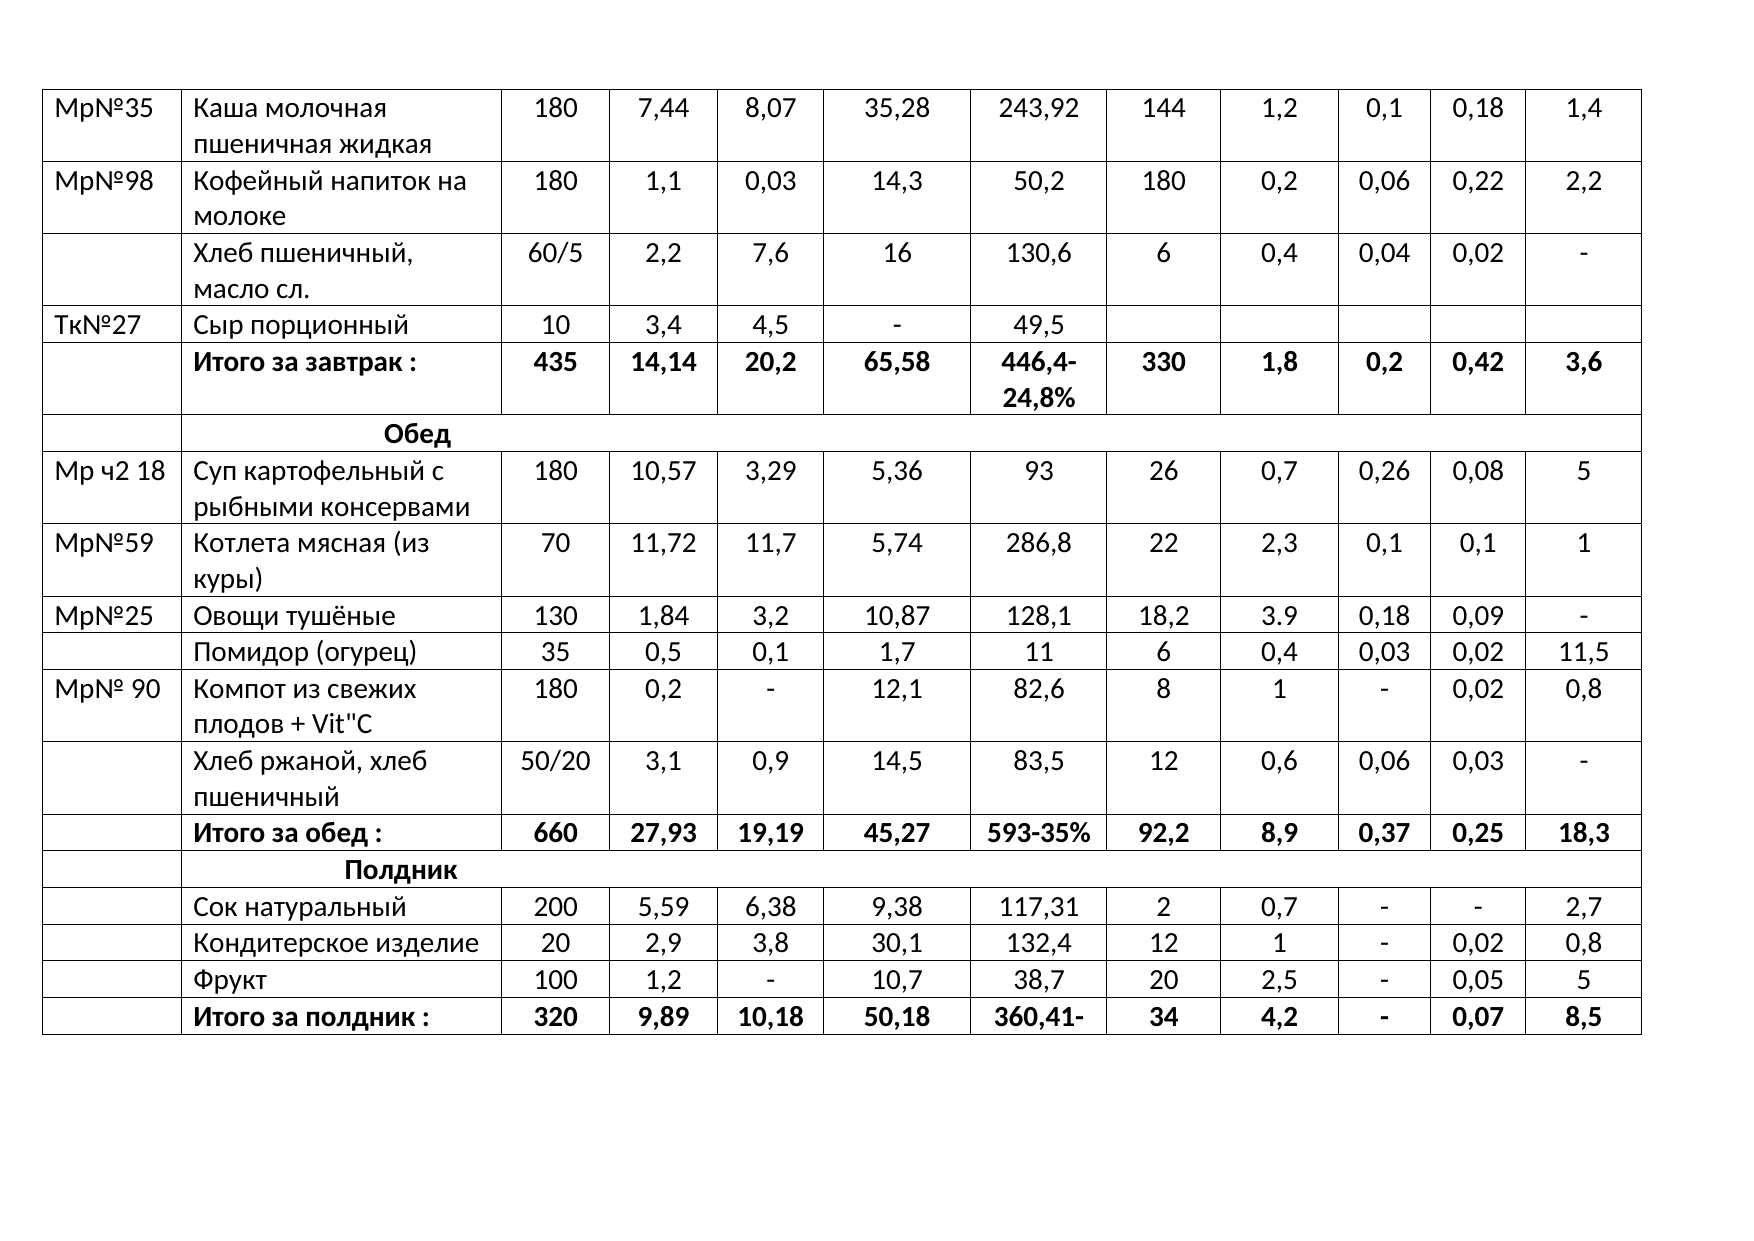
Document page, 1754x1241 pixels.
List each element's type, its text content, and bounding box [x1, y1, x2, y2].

table_cell 130,6 [971, 234, 1106, 305]
table_cell 446,4-24,8% [971, 343, 1106, 414]
table_cell 0,1 [718, 633, 823, 669]
table_cell 9,89 [610, 998, 717, 1033]
table_cell 0,03 [1339, 633, 1430, 669]
table_cell Овощи тушёные [182, 597, 501, 632]
table_cell 130 [502, 597, 609, 632]
table_cell 180 [502, 452, 609, 523]
table_cell 0,02 [1431, 670, 1525, 741]
table_cell 16 [824, 234, 970, 305]
table_cell 10 [502, 306, 609, 342]
table_cell 5 [1526, 452, 1641, 523]
table_cell 4,5 [718, 306, 823, 342]
table_cell 3,2 [718, 597, 823, 632]
table_cell 8 [1107, 670, 1220, 741]
table_cell 0,18 [1431, 90, 1525, 161]
table_cell - [1339, 961, 1430, 997]
table_cell 50,2 [971, 162, 1106, 233]
table_cell Фрукт [182, 961, 501, 997]
table_cell 100 [502, 961, 609, 997]
table_cell 11,5 [1526, 633, 1641, 669]
table_cell 0,4 [1221, 234, 1338, 305]
table_cell 5,74 [824, 524, 970, 596]
table_cell 360,41-20% [971, 998, 1106, 1033]
table_cell 27,93 [610, 815, 717, 850]
table_cell 593-35% [971, 815, 1106, 850]
table_cell 0,1 [1339, 90, 1430, 161]
table_cell 243,92 [971, 90, 1106, 161]
table_cell Хлеб пшеничный, масло сл. [182, 234, 501, 305]
table_cell 49,5 [971, 306, 1106, 342]
table_cell Мр№ 90 [43, 670, 181, 741]
table_cell - [718, 961, 823, 997]
table_cell 8,9 [1221, 815, 1338, 850]
table_cell Мр ч2 18 [43, 452, 181, 523]
table_cell Суп картофельный с рыбными консервами [182, 452, 501, 523]
table_cell 6 [1107, 633, 1220, 669]
table_cell 30,1 [824, 925, 970, 960]
table_cell Кондитерское изделие [182, 925, 501, 960]
table_cell 5,36 [824, 452, 970, 523]
table_cell - [1526, 597, 1641, 632]
table_cell 0,06 [1339, 162, 1430, 233]
table_cell 0,1 [1431, 524, 1525, 596]
table_cell [43, 234, 181, 305]
table_cell 3.9 [1221, 597, 1338, 632]
table_cell 50,18 [824, 998, 970, 1033]
table_cell 5 [1526, 961, 1641, 997]
table_cell 2 [1107, 888, 1220, 923]
table_cell 45,27 [824, 815, 970, 850]
table_cell 35,28 [824, 90, 970, 161]
table_cell 0,7 [1221, 888, 1338, 923]
table_cell 0,4 [1221, 633, 1338, 669]
table_cell Тк№27 [43, 306, 181, 342]
table_cell 0,07 [1431, 998, 1525, 1033]
table_cell 320 [502, 998, 609, 1033]
table_cell 22 [1107, 524, 1220, 596]
table_cell 7,6 [718, 234, 823, 305]
table_cell 11 [971, 633, 1106, 669]
table_cell - [718, 670, 823, 741]
table_cell Компот из свежих плодов + Vit"C [182, 670, 501, 741]
table_cell 0,2 [1339, 343, 1430, 414]
table_cell 0,1 [1339, 524, 1430, 596]
table_cell 65,58 [824, 343, 970, 414]
table_cell 0,2 [1221, 162, 1338, 233]
table_cell 2,5 [1221, 961, 1338, 997]
table_cell 200 [502, 888, 609, 923]
table_cell 144 [1107, 90, 1220, 161]
table_cell 26 [1107, 452, 1220, 523]
table_cell 180 [502, 670, 609, 741]
table_cell 0,5 [610, 633, 717, 669]
table_cell - [1339, 925, 1430, 960]
table_cell 0,03 [1431, 742, 1525, 813]
table_cell Хлеб ржаной, хлеб пшеничный [182, 742, 501, 813]
table_cell Итого за полдник : [182, 998, 501, 1033]
table_cell Мр№25 [43, 597, 181, 632]
table_cell 1,2 [610, 961, 717, 997]
table_cell Мр№98 [43, 162, 181, 233]
table_cell 0,22 [1431, 162, 1525, 233]
table_cell [43, 961, 181, 997]
table_cell 8,07 [718, 90, 823, 161]
table_cell Котлета мясная (из куры) [182, 524, 501, 596]
table_cell 0,26 [1339, 452, 1430, 523]
table_cell 2,2 [1526, 162, 1641, 233]
table_cell 286,8 [971, 524, 1106, 596]
table_cell 10,7 [824, 961, 970, 997]
table_cell Итого за завтрак : [182, 343, 501, 414]
table_cell [43, 343, 181, 414]
table_cell 20 [502, 925, 609, 960]
table_cell 1,4 [1526, 90, 1641, 161]
table_cell 0,04 [1339, 234, 1430, 305]
table_cell 5,59 [610, 888, 717, 923]
table_cell 82,6 [971, 670, 1106, 741]
table_cell Обед [182, 415, 1641, 451]
table_cell Мр№59 [43, 524, 181, 596]
table_cell 1,7 [824, 633, 970, 669]
table_cell 11,72 [610, 524, 717, 596]
table_cell 180 [1107, 162, 1220, 233]
table_cell 6 [1107, 234, 1220, 305]
table_cell [43, 888, 181, 923]
table_cell 6,38 [718, 888, 823, 923]
table_cell 128,1 [971, 597, 1106, 632]
table_cell 0,9 [718, 742, 823, 813]
table_cell 1 [1221, 670, 1338, 741]
table_cell 0,03 [718, 162, 823, 233]
table_cell 70 [502, 524, 609, 596]
table_cell 3,29 [718, 452, 823, 523]
table_cell 180 [502, 90, 609, 161]
table_cell 1,84 [610, 597, 717, 632]
table_cell 12 [1107, 925, 1220, 960]
table_cell [43, 415, 181, 451]
table_cell [1526, 306, 1641, 342]
table_cell 0,02 [1431, 633, 1525, 669]
table_cell 19,19 [718, 815, 823, 850]
table_cell [1221, 306, 1338, 342]
table_cell 83,5 [971, 742, 1106, 813]
table_cell 435 [502, 343, 609, 414]
table_cell 2,2 [610, 234, 717, 305]
table_cell 3,8 [718, 925, 823, 960]
table_cell 60/5 [502, 234, 609, 305]
table_cell 0,06 [1339, 742, 1430, 813]
table_cell 10,87 [824, 597, 970, 632]
table_cell 132,4 [971, 925, 1106, 960]
table_cell 1,8 [1221, 343, 1338, 414]
table_cell - [824, 306, 970, 342]
table_cell [1431, 306, 1525, 342]
table_cell 3,1 [610, 742, 717, 813]
table_cell 38,7 [971, 961, 1106, 997]
table_cell 93 [971, 452, 1106, 523]
table_cell [43, 998, 181, 1033]
table_cell 12 [1107, 742, 1220, 813]
table_cell - [1526, 234, 1641, 305]
table_cell 0,02 [1431, 925, 1525, 960]
table_cell 1,2 [1221, 90, 1338, 161]
table_cell 11,7 [718, 524, 823, 596]
table_cell Каша молочная пшеничная жидкая [182, 90, 501, 161]
table_cell 92,2 [1107, 815, 1220, 850]
table_cell 2,3 [1221, 524, 1338, 596]
table_cell 1,1 [610, 162, 717, 233]
table_cell 7,44 [610, 90, 717, 161]
table_cell 18,2 [1107, 597, 1220, 632]
table_cell Полдник [182, 851, 1641, 887]
table_cell 18,3 [1526, 815, 1641, 850]
table_cell 0,2 [610, 670, 717, 741]
table_cell 0,6 [1221, 742, 1338, 813]
table_cell 0,08 [1431, 452, 1525, 523]
table_cell Сыр порционный [182, 306, 501, 342]
table_cell 0,18 [1339, 597, 1430, 632]
table_cell 2,7 [1526, 888, 1641, 923]
table_cell [43, 633, 181, 669]
table_cell 1 [1221, 925, 1338, 960]
table_cell 10,18 [718, 998, 823, 1033]
table_cell [43, 851, 181, 887]
table_cell 0,8 [1526, 670, 1641, 741]
table_cell 0,25 [1431, 815, 1525, 850]
table_cell [43, 742, 181, 813]
table_cell [43, 815, 181, 850]
table_cell 3,4 [610, 306, 717, 342]
table_cell [1339, 306, 1430, 342]
table_cell 0,42 [1431, 343, 1525, 414]
table_cell 0,09 [1431, 597, 1525, 632]
table_cell 660 [502, 815, 609, 850]
table_cell 9,38 [824, 888, 970, 923]
table_cell 14,3 [824, 162, 970, 233]
table_cell 330 [1107, 343, 1220, 414]
table_cell Итого за обед : [182, 815, 501, 850]
table_cell 180 [502, 162, 609, 233]
table_cell - [1339, 888, 1430, 923]
table_cell 20,2 [718, 343, 823, 414]
table_cell 0,7 [1221, 452, 1338, 523]
table_cell - [1431, 888, 1525, 923]
table_cell 0,05 [1431, 961, 1525, 997]
table_cell 0,8 [1526, 925, 1641, 960]
table_cell 10,57 [610, 452, 717, 523]
table_cell 14,5 [824, 742, 970, 813]
table_cell Сок натуральный [182, 888, 501, 923]
table_cell 20 [1107, 961, 1220, 997]
table_cell 50/20 [502, 742, 609, 813]
table_cell Кофейный напиток на молоке [182, 162, 501, 233]
table_cell 14,14 [610, 343, 717, 414]
table_cell - [1339, 998, 1430, 1033]
table_cell 2,9 [610, 925, 717, 960]
table_cell [1107, 306, 1220, 342]
table_cell - [1526, 742, 1641, 813]
table_cell 35 [502, 633, 609, 669]
table_cell [43, 925, 181, 960]
table_cell 0,37 [1339, 815, 1430, 850]
table_cell 1 [1526, 524, 1641, 596]
table_cell 8,5 [1526, 998, 1641, 1033]
table_cell Мр№35 [43, 90, 181, 161]
table_cell - [1339, 670, 1430, 741]
table_cell 117,31 [971, 888, 1106, 923]
table_cell 12,1 [824, 670, 970, 741]
table_cell 34 [1107, 998, 1220, 1033]
table_cell 4,2 [1221, 998, 1338, 1033]
table_cell 3,6 [1526, 343, 1641, 414]
table_cell 0,02 [1431, 234, 1525, 305]
table_cell Помидор (огурец) [182, 633, 501, 669]
